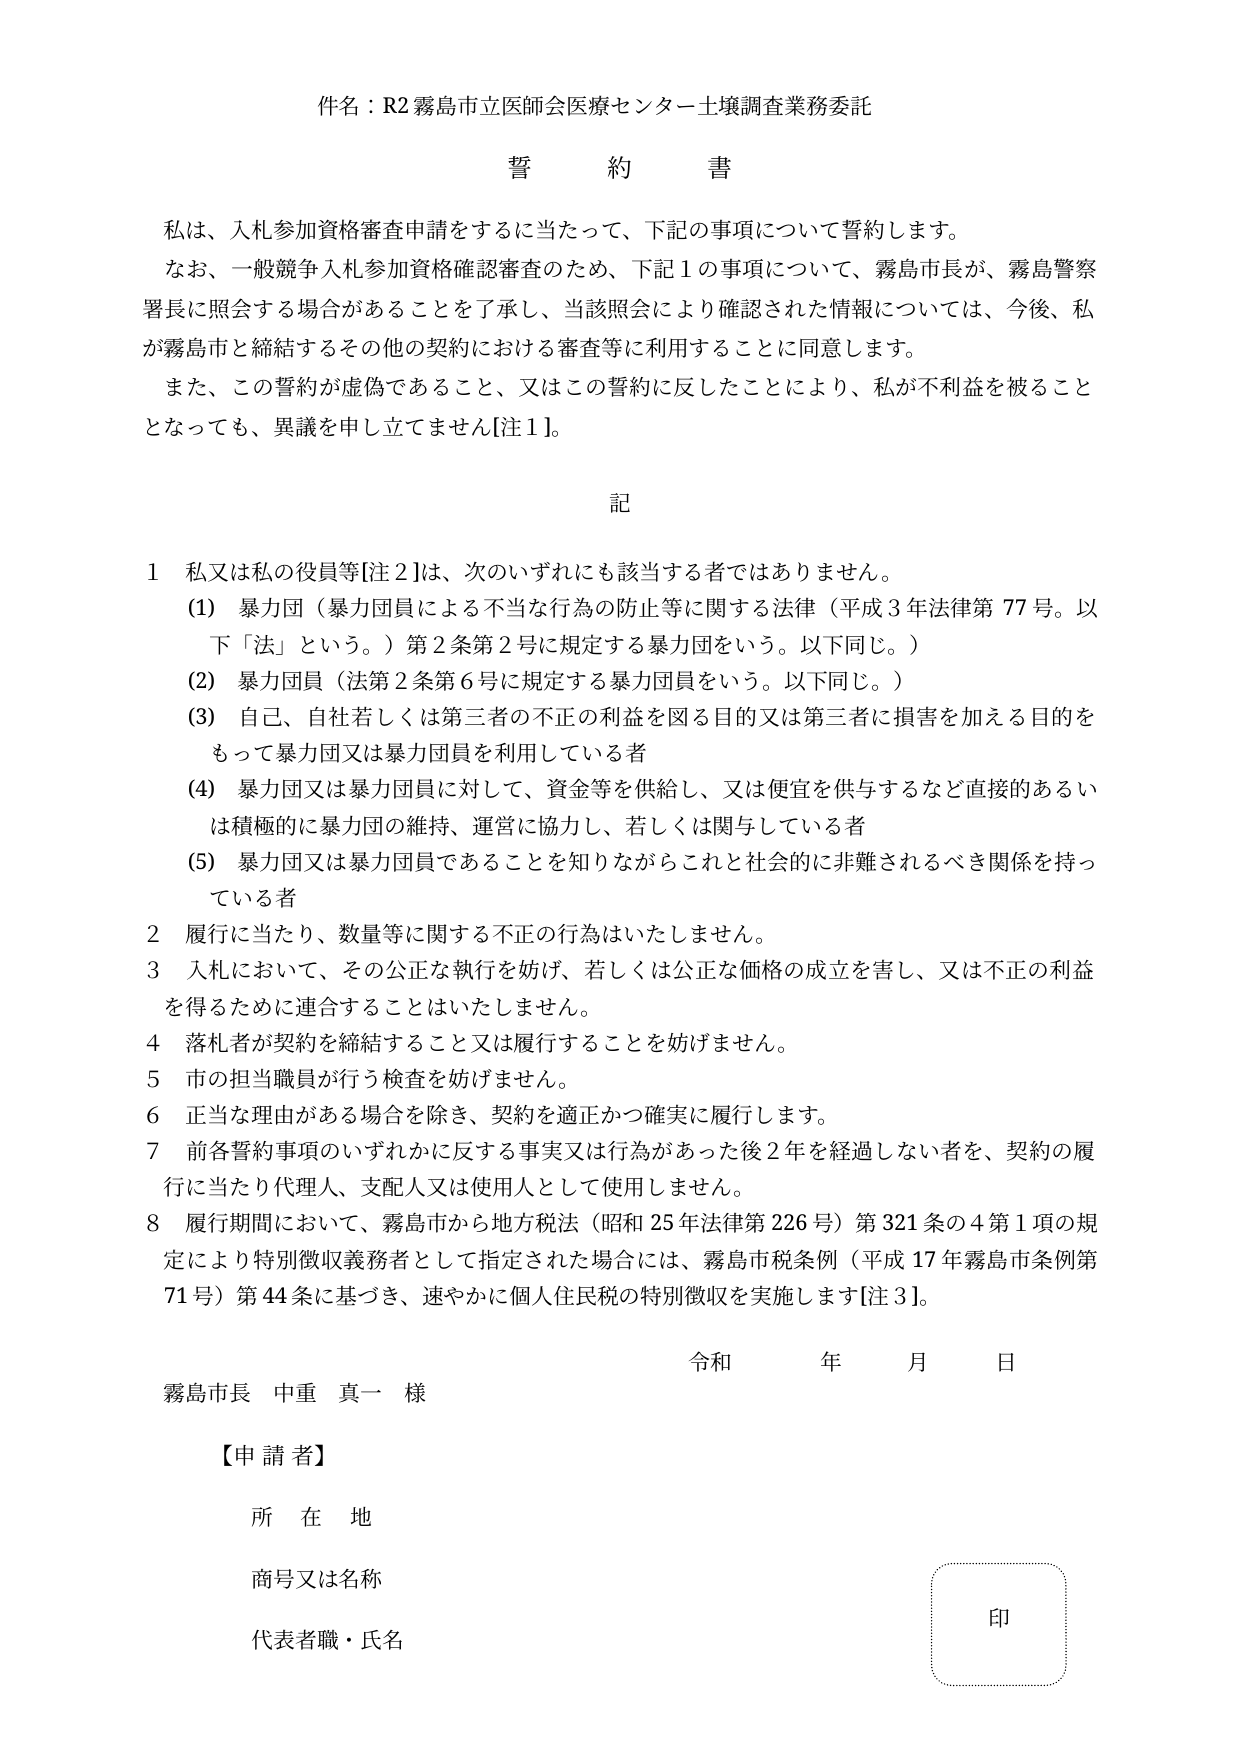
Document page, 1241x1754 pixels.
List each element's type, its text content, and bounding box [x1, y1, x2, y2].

text ６ 正当な理由がある場合を除き、契約を適正かつ確実に履行します。 [142, 1098, 1098, 1129]
text ７ 前各誓約事項のいずれかに反する事実又は行為があった後２年を経過しない者を、契約の履行に当たり代理人、支配人又は使用人として使用しません。 [142, 1134, 1098, 1202]
text (1) 暴力団（暴力団員による不当な行為の防止等に関する法律（平成３年法律第77号。以下「法」という。）第２条第２号に規定する暴力団をいう。以下同じ。） [188, 592, 1098, 659]
text (3) 自己、自社若しくは第三者の不正の利益を図る目的又は第三者に損害を加える目的をもって暴力団又は暴力団員を利用している者 [188, 700, 1098, 768]
text (4) 暴力団又は暴力団員に対して、資金等を供給し、又は便宜を供与するなど直接的あるいは積極的に暴力団の維持、運営に協力し、若しくは関与している者 [188, 773, 1098, 840]
text ５ 市の担当職員が行う検査を妨げません。 [142, 1062, 1098, 1093]
text (5) 暴力団又は暴力団員であることを知りながらこれと社会的に非難されるべき関係を持っている者 [188, 845, 1098, 913]
text 私は、入札参加資格審査申請をするに当たって、下記の事項について誓約します。 [142, 213, 1098, 245]
text １ 私又は私の役員等[注２]は、次のいずれにも該当する者ではありません。 [142, 555, 1098, 587]
text ２ 履行に当たり、数量等に関する不正の行為はいたしません。 [142, 917, 1098, 949]
text なお、一般競争入札参加資格確認審査のため、下記１の事項について、霧島市長が、霧島警察署長に照会する場合があることを了承し、当該照会により確認された情報については、今後、私が霧島市と締結するその他の契約における審査等に利用することに同意します。 [142, 253, 1098, 363]
text ３ 入札において、その公正な執行を妨げ、若しくは公正な価格の成立を害し、又は不正の利益を得るために連合することはいたしません。 [142, 953, 1098, 1021]
text 令和 年 月 日 [142, 1345, 1098, 1377]
text 商号又は名称 [142, 1562, 1098, 1593]
text 件名：R2霧島市立医師会医療センター土壌調査業務委託 [142, 89, 1098, 121]
text 霧島市長 中重 真一 様 [142, 1377, 1098, 1408]
text 記 [142, 486, 1098, 518]
text また、この誓約が虚偽であること、又はこの誓約に反したことにより、私が不利益を被ることとなっても、異議を申し立てません[注１]。 [142, 371, 1098, 441]
text ４ 落札者が契約を締結すること又は履行することを妨げません。 [142, 1026, 1098, 1057]
text 代表者職・氏名印 [142, 1623, 1098, 1654]
text 所 在 地 [142, 1501, 1098, 1532]
text 誓 約 書 [142, 149, 1098, 185]
text ８ 履行期間において、霧島市から地方税法（昭和25年法律第226号）第321条の４第１項の規定により特別徴収義務者として指定された場合には、霧島市税条例（平成17年霧島市条例第71号）第44条に基づき、速やかに個人住民税の特別徴収を実施します[注３]。 [142, 1207, 1098, 1311]
text 【申 請 者】 [142, 1438, 1098, 1471]
text (2) 暴力団員（法第２条第６号に規定する暴力団員をいう。以下同じ。） [188, 664, 1098, 696]
